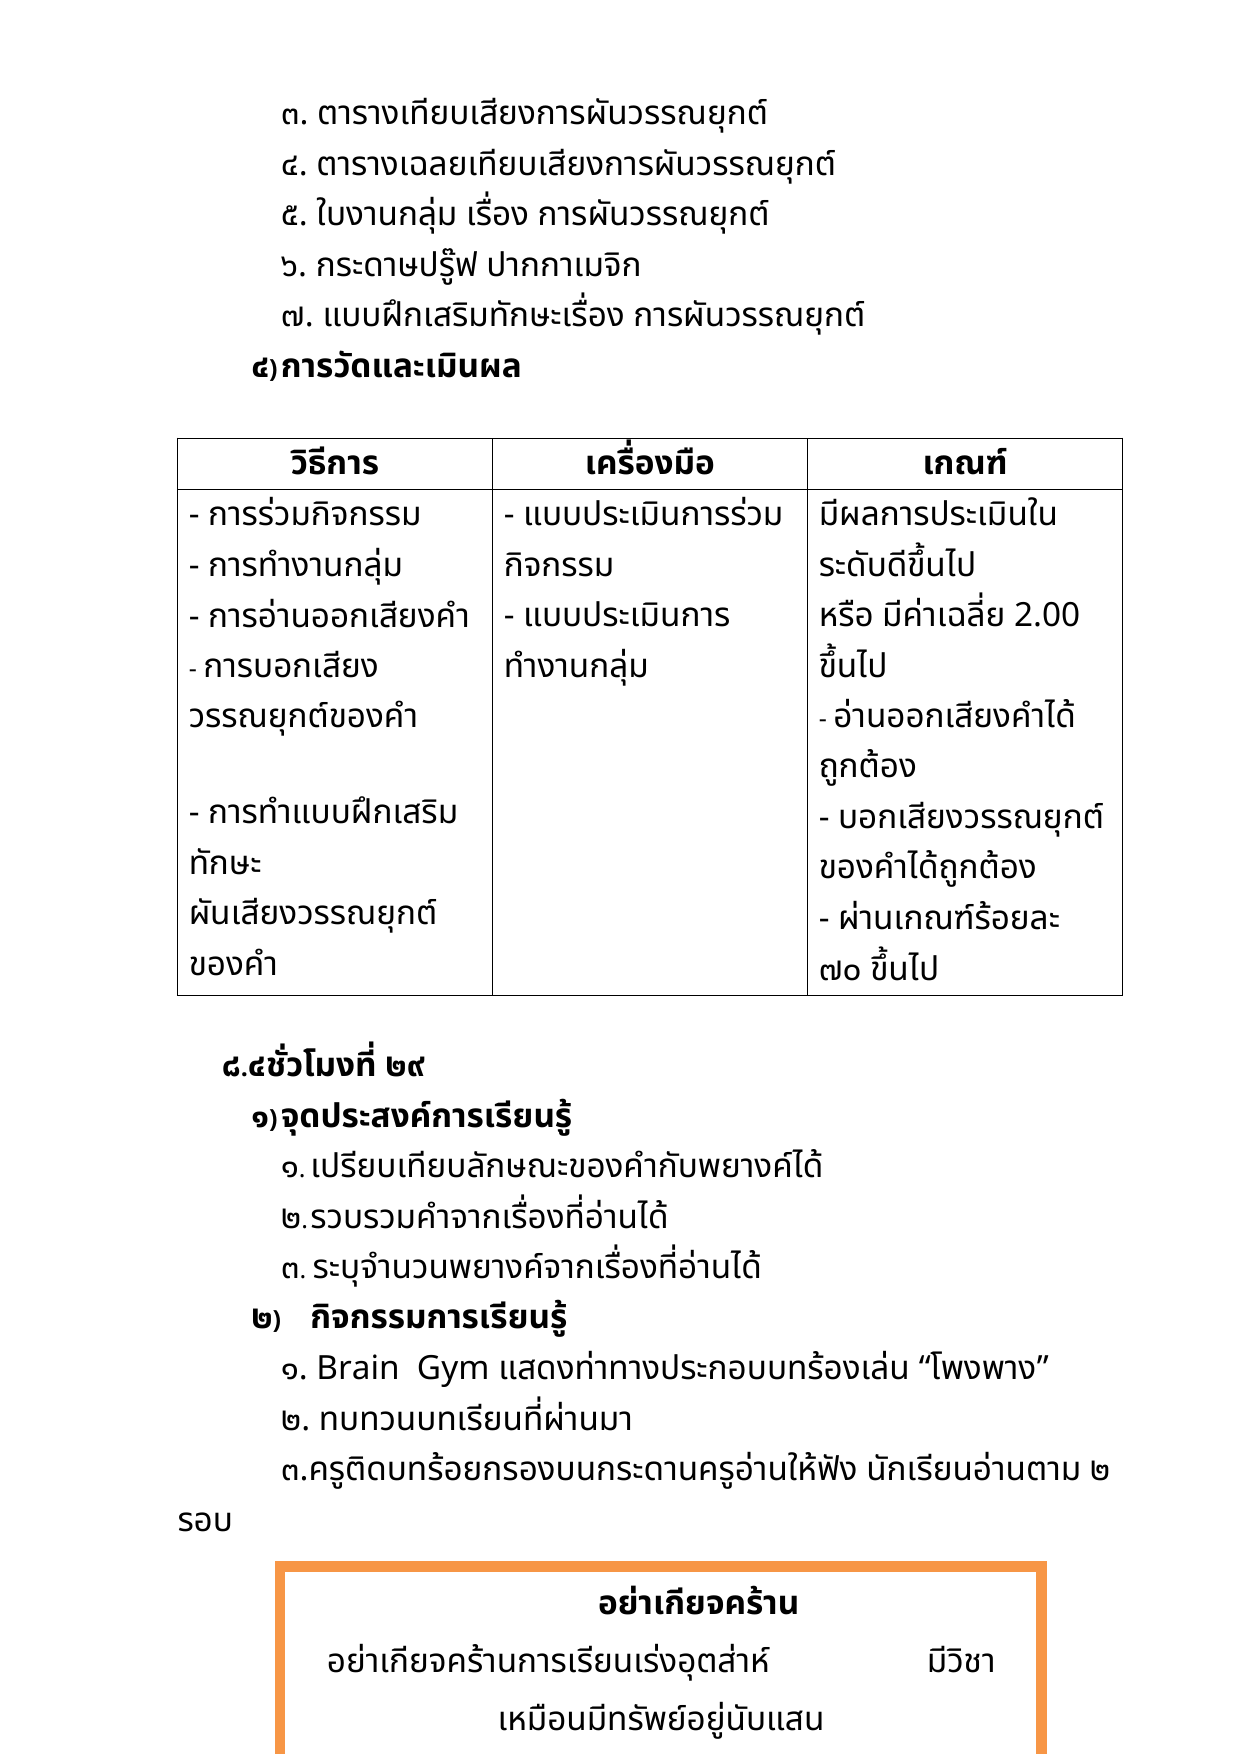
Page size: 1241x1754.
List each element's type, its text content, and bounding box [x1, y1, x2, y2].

text ๑) จุดประสงค์การเรียนรู้ [177, 1092, 1122, 1142]
text ๔. ตารางเฉลยเทียบเสียงการผันวรรณยุกต์ [177, 139, 1122, 190]
text ๓.ครูติดบทร้อยกรองบนกระดานครูอ่านให้ฟัง นักเรียนอ่านตาม ๒ รอบ [177, 1445, 1122, 1546]
text ๒. ทบทวนบทเรียนที่ผ่านมา [177, 1394, 1122, 1445]
text ๔) การวัดและเมินผล [177, 342, 1122, 392]
table_header เครื่องมือ [493, 439, 807, 489]
text ๑. เปรียบเทียบลักษณะของคำกับพยางค์ได้ [177, 1142, 1122, 1193]
text ๒) กิจกรรมการเรียนรู้ [177, 1293, 1122, 1344]
text ๕. ใบงานกลุ่ม เรื่อง การผันวรรณยุกต์ [177, 190, 1122, 241]
table_cell - การร่วมกิจกรรม - การทำงานกลุ่ม - การอ่านออกเสียงคำ - การบอกเสียงวรรณยุกต์ของคำ - การทำแบบฝึกเสริมทักษะ ผันเสียงวรรณยุกต์ของคำ [178, 490, 492, 995]
text ๗. แบบฝึกเสริมทักษะเรื่อง การผันวรรณยุกต์ [177, 291, 1122, 342]
table_header เกณฑ์ [808, 439, 1122, 489]
text ๓. ตารางเทียบเสียงการผันวรรณยุกต์ [177, 89, 1122, 139]
text ๖. กระดาษปรู๊ฟ ปากกาเมจิก [177, 241, 1122, 291]
table_cell มีผลการประเมินในระดับดีขึ้นไป หรือ มีค่าเฉลี่ย 2.00 ขึ้นไป - อ่านออกเสียงคำได้ถูกต้อง - บอกเสียงวรรณยุกต์ของคำได้ถูกต้อง - ผ่านเกณฑ์ร้อยละ ๗๐ ขึ้นไป [808, 490, 1122, 995]
text ๓. ระบุจำนวนพยางค์จากเรื่องที่อ่านได้ [177, 1243, 1122, 1293]
table_header วิธีการ [178, 439, 492, 489]
text ๑. Brain Gym แสดงท่าทางประกอบบทร้องเล่น “โพงพาง” [177, 1344, 1122, 1394]
table_cell - แบบประเมินการร่วมกิจกรรม - แบบประเมินการทำงานกลุ่ม [493, 490, 807, 995]
text ๘.๔ ชั่วโมงที่ ๒๙ [177, 1041, 1122, 1092]
text ๒. รวบรวมคำจากเรื่องที่อ่านได้ [177, 1193, 1122, 1243]
